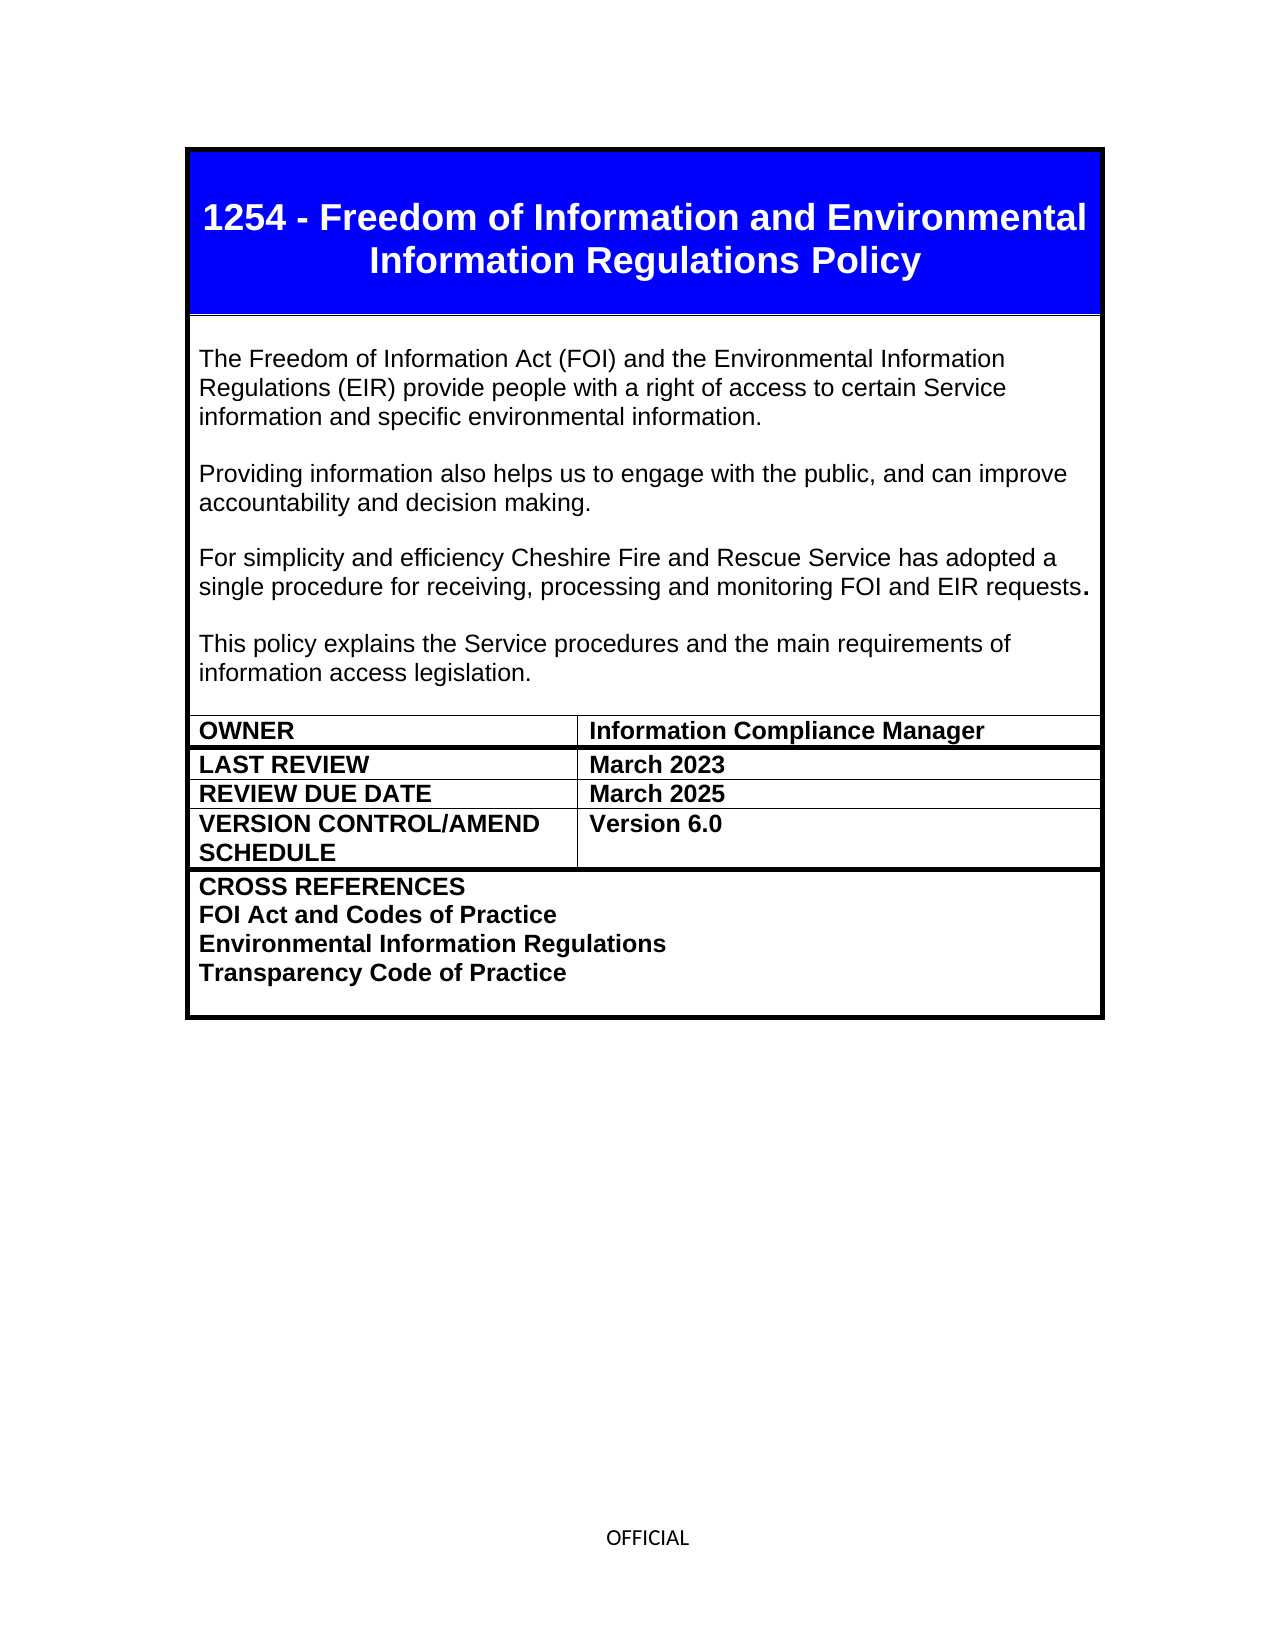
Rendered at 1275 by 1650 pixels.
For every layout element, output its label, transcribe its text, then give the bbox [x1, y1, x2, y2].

table_cell Version 6.0 [578, 809, 1100, 867]
table_cell March 2025 [578, 780, 1100, 808]
table_cell March 2023 [578, 750, 1100, 778]
table_cell Information Compliance Manager [578, 716, 1100, 745]
table_header 1254 - Freedom of Information and Environmental Information Regulations Policy [190, 152, 1100, 314]
table_cell REVIEW DUE DATE [190, 780, 577, 808]
table_cell CROSS REFERENCES FOI Act and Codes of Practice Environmental Information Regulations Transparency Code of Practice [190, 872, 1100, 1015]
table_cell LAST REVIEW [190, 750, 577, 778]
table_cell OWNER [190, 716, 577, 745]
table_cell The Freedom of Information Act (FOI) and the Environmental Information Regulations (EIR) provide people with a right of access to certain Service information and specific environmental information. Providing information also helps us to engage with the public, and can improve accountability and decision making. For simplicity and efficiency Cheshire Fire and Rescue Service has adopted a single procedure for receiving, processing and monitoring FOI and EIR requests. This policy explains the Service procedures and the main requirements of information access legislation. [190, 316, 1100, 715]
table_cell VERSION CONTROL/AMEND SCHEDULE [190, 809, 577, 867]
